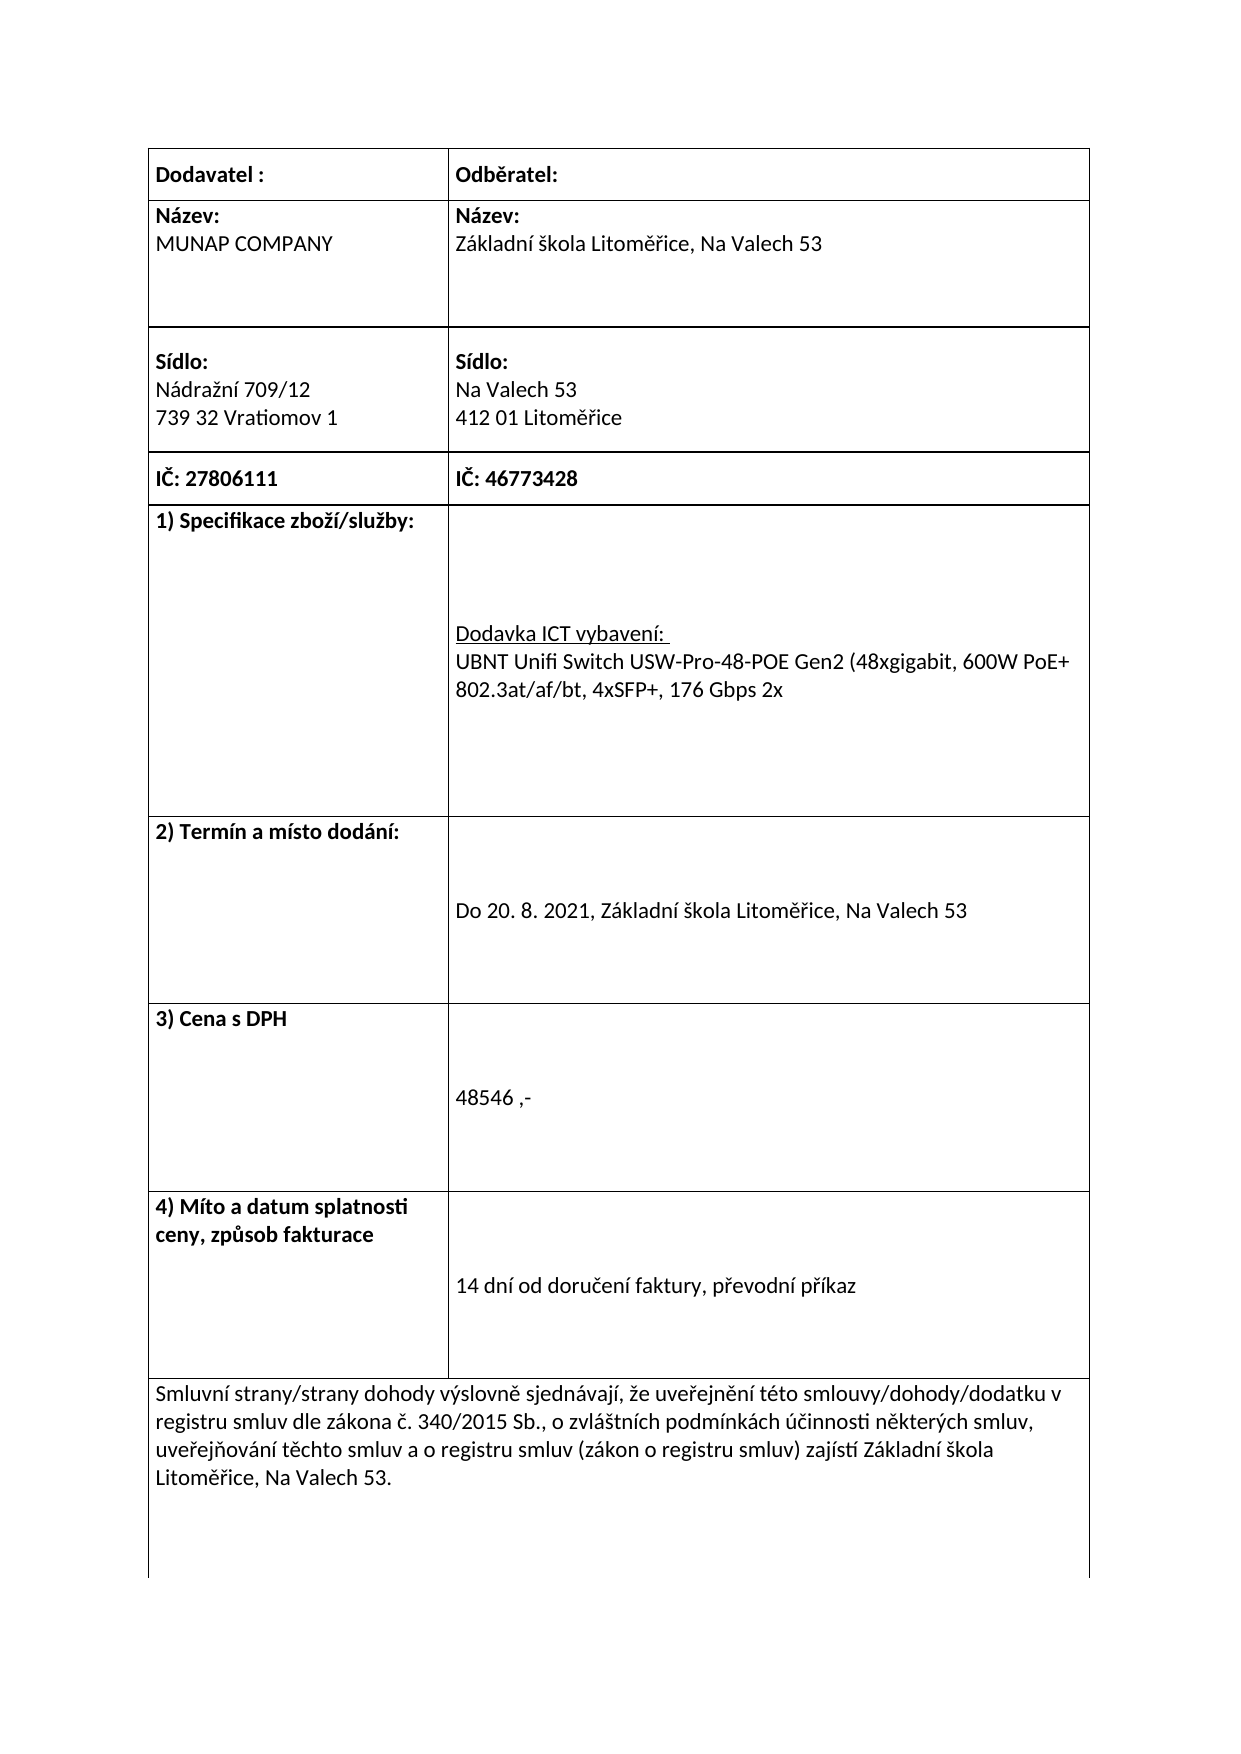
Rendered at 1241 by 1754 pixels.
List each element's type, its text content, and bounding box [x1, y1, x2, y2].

table_cell 14 dní od doručení faktury, převodní příkaz [449, 1192, 1089, 1378]
table_header Odběratel: [449, 149, 1089, 200]
table_cell IČ: 27806111 [149, 453, 448, 504]
table_cell 48546 ,- [449, 1004, 1089, 1191]
table_cell 2) Termín a místo dodání: [149, 817, 448, 1003]
table_cell Název: MUNAP COMPANY [149, 201, 448, 326]
table_cell Sídlo: Na Valech 53 412 01 Litoměřice [449, 328, 1089, 451]
table_cell 3) Cena s DPH [149, 1004, 448, 1191]
table_cell Název: Základní škola Litoměřice, Na Valech 53 [449, 201, 1089, 326]
table_header Dodavatel : [149, 149, 448, 200]
table_cell 4) Míto a datum splatnosti ceny, způsob fakturace [149, 1192, 448, 1378]
table_cell Sídlo: Nádražní 709/12 739 32 Vratiomov 1 [149, 328, 448, 451]
table_cell Dodavka ICT vybavení: UBNT Unifi Switch USW-Pro-48-POE Gen2 (48xgigabit, 600W PoE+ 802.3at/af/bt, 4xSFP+, 176 Gbps 2x [449, 506, 1089, 816]
table_cell 1) Specifikace zboží/služby: [149, 506, 448, 816]
table_cell IČ: 46773428 [449, 453, 1089, 504]
table_cell Smluvní strany/strany dohody výslovně sjednávají, že uveřejnění této smlouvy/dohody/dodatku v registru smluv dle zákona č. 340/2015 Sb., o zvláštních podmínkách účinnosti některých smluv, uveřejňování těchto smluv a o registru smluv (zákon o registru smluv) zajístí Základní škola Litoměřice, Na Valech 53. [149, 1379, 1089, 1578]
table_cell Do 20. 8. 2021, Základní škola Litoměřice, Na Valech 53 [449, 817, 1089, 1003]
